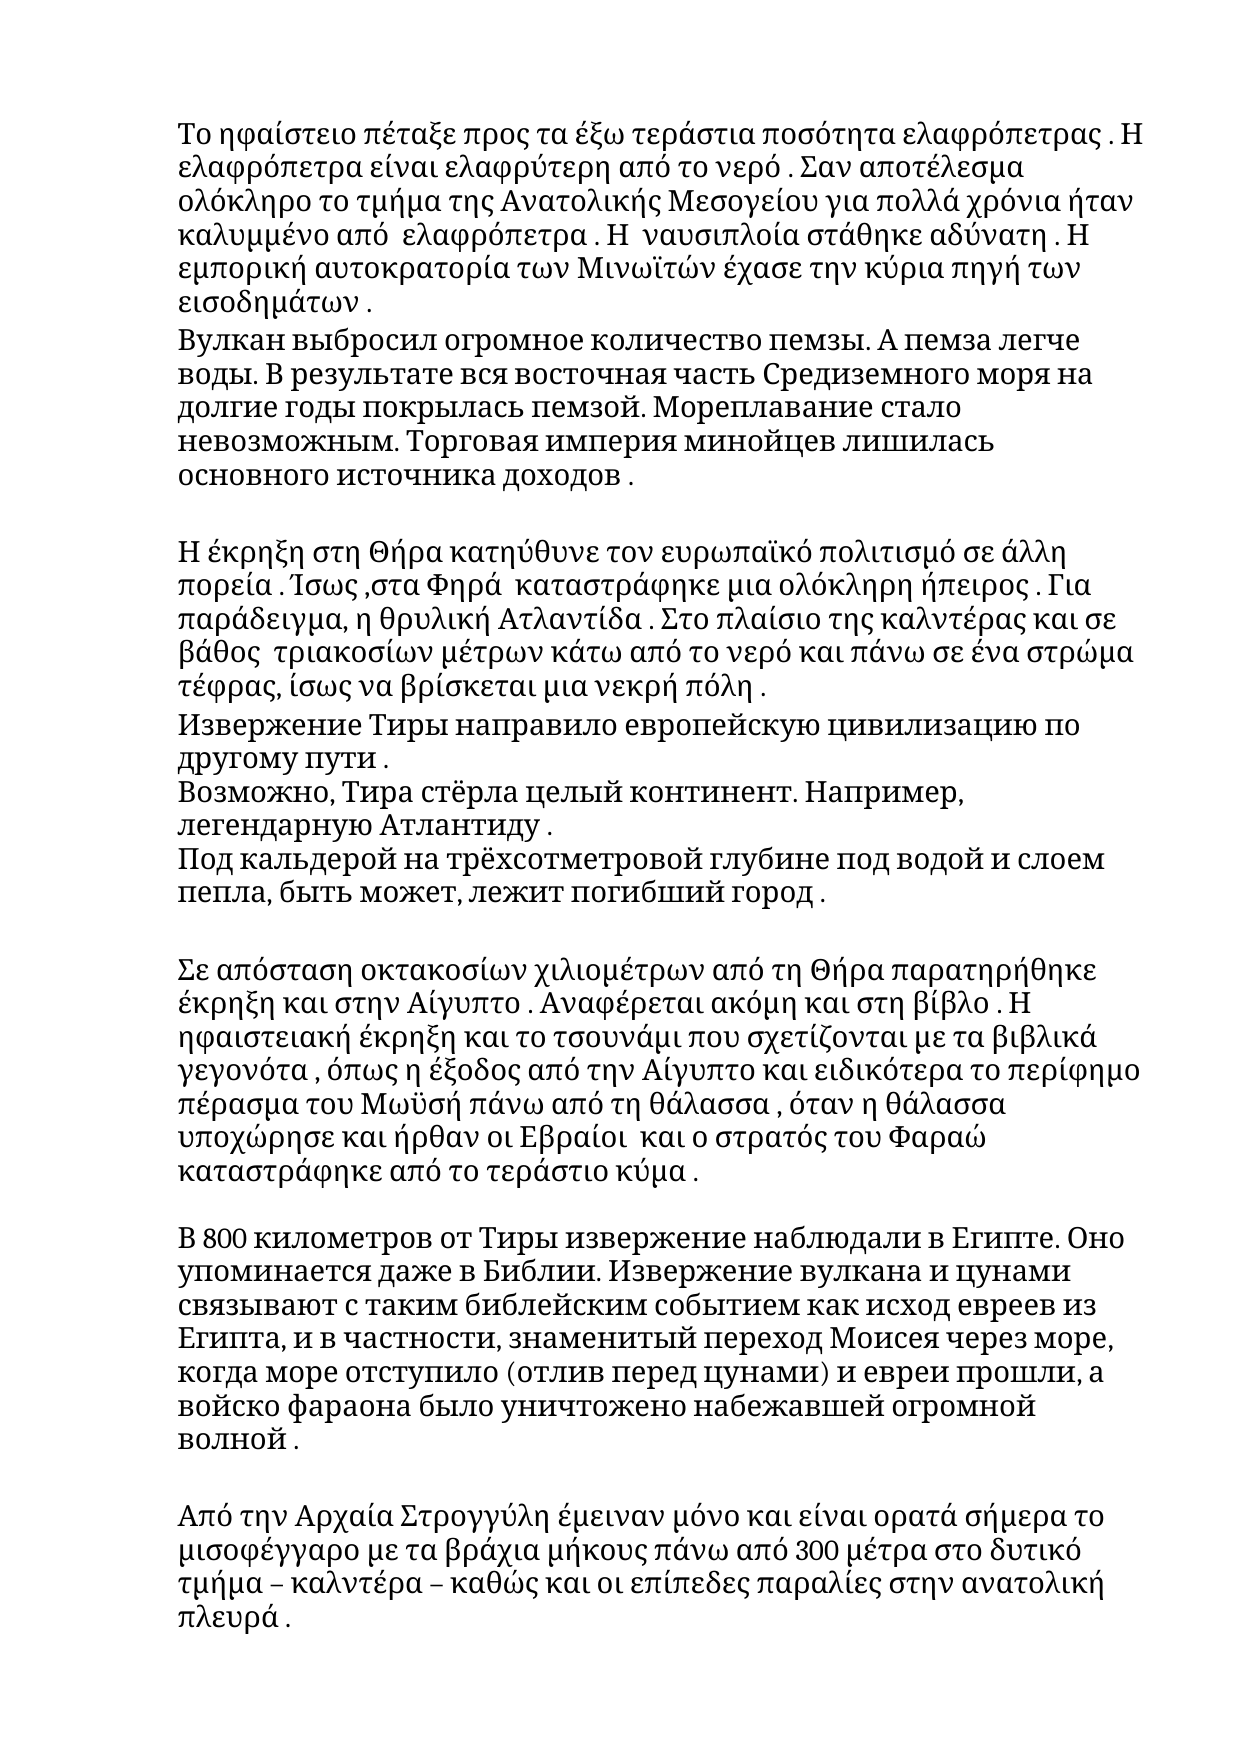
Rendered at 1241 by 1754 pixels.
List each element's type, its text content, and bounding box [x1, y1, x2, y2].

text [177, 1501, 1152, 1635]
text Σε απόσταση οκτακοσίων χιλιομέτρων από τη Θήρα παρατηρήθηκε έκρηξη και στην Αίγυπτο . Αναφέρεται ακόμη και στη βίβλο . Η ηφαιστειακή έκρηξη και το τσουνάμι που σχετίζονται με τα βιβλικά γεγονότα , όπως η έξοδος από την Αίγυπτο και ειδικότερα το περίφημο πέρασμα του Μωϋσή πάνω από τη θάλασσα , όταν η θάλασσα υποχώρησε και ήρθαν οι Εβραίοι και ο στρατός του Φαραώ καταστράφηκε από το τεράστιο κύμα . В 800 километров от Тиры извержение наблюдали в Египте. Оно упоминается даже в Библии. Извержение вулкана и цунами связывают с таким библейским событием как исход евреев из Египта, и в частности, знаменитый переход Моисея через море, когда море отступило (отлив перед цунами) и евреи прошли, а войско фараона было уничтожено набежавшей огромной волной . [177, 954, 1152, 1457]
text Извержение Тиры направило европейскую цивилизацию по другому пути . Возможно, Тира стёрла целый континент. Например, легендарную Атлантиду . Под кальдерой на трёхсотметровой глубине под водой и слоем пепла, быть может, лежит погибший город . [395, 709, 1152, 910]
text Вулкан выбросил огромное количество пемзы. А пемза легче воды. В результате вся восточная часть Средиземного моря на долгие годы покрылась пемзой. Мореплавание стало невозможным. Торговая империя минойцев лишилась основного источника доходов . [177, 324, 1152, 492]
text Η έκρηξη στη Θήρα κατηύθυνε τον ευρωπαϊκό πολιτισμό σε άλλη πορεία . Ίσως ,στα Φηρά καταστράφηκε μια ολόκληρη ήπειρος . Για παράδειγμα, η θρυλική Ατλαντίδα . Στο πλαίσιο της καλντέρας και σε βάθος τριακοσίων μέτρων κάτω από το νερό και πάνω σε ένα στρώμα τέφρας, ίσως να βρίσκεται μια νεκρή πόλη . [177, 536, 1152, 704]
text Το ηφαίστειο πέταξε προς τα έξω τεράστια ποσότητα ελαφρόπετρας . Η ελαφρόπετρα είναι ελαφρύτερη από το νερό . Σαν αποτέλεσμα ολόκληρο το τμήμα της Ανατολικής Μεσογείου για πολλά χρόνια ήταν καλυμμένο από ελαφρόπετρα . Η ναυσιπλοία στάθηκε αδύνατη . Η εμπορική αυτοκρατορία των Μινωϊτών έχασε την κύρια πηγή των εισοδημάτων . [372, 118, 1152, 319]
